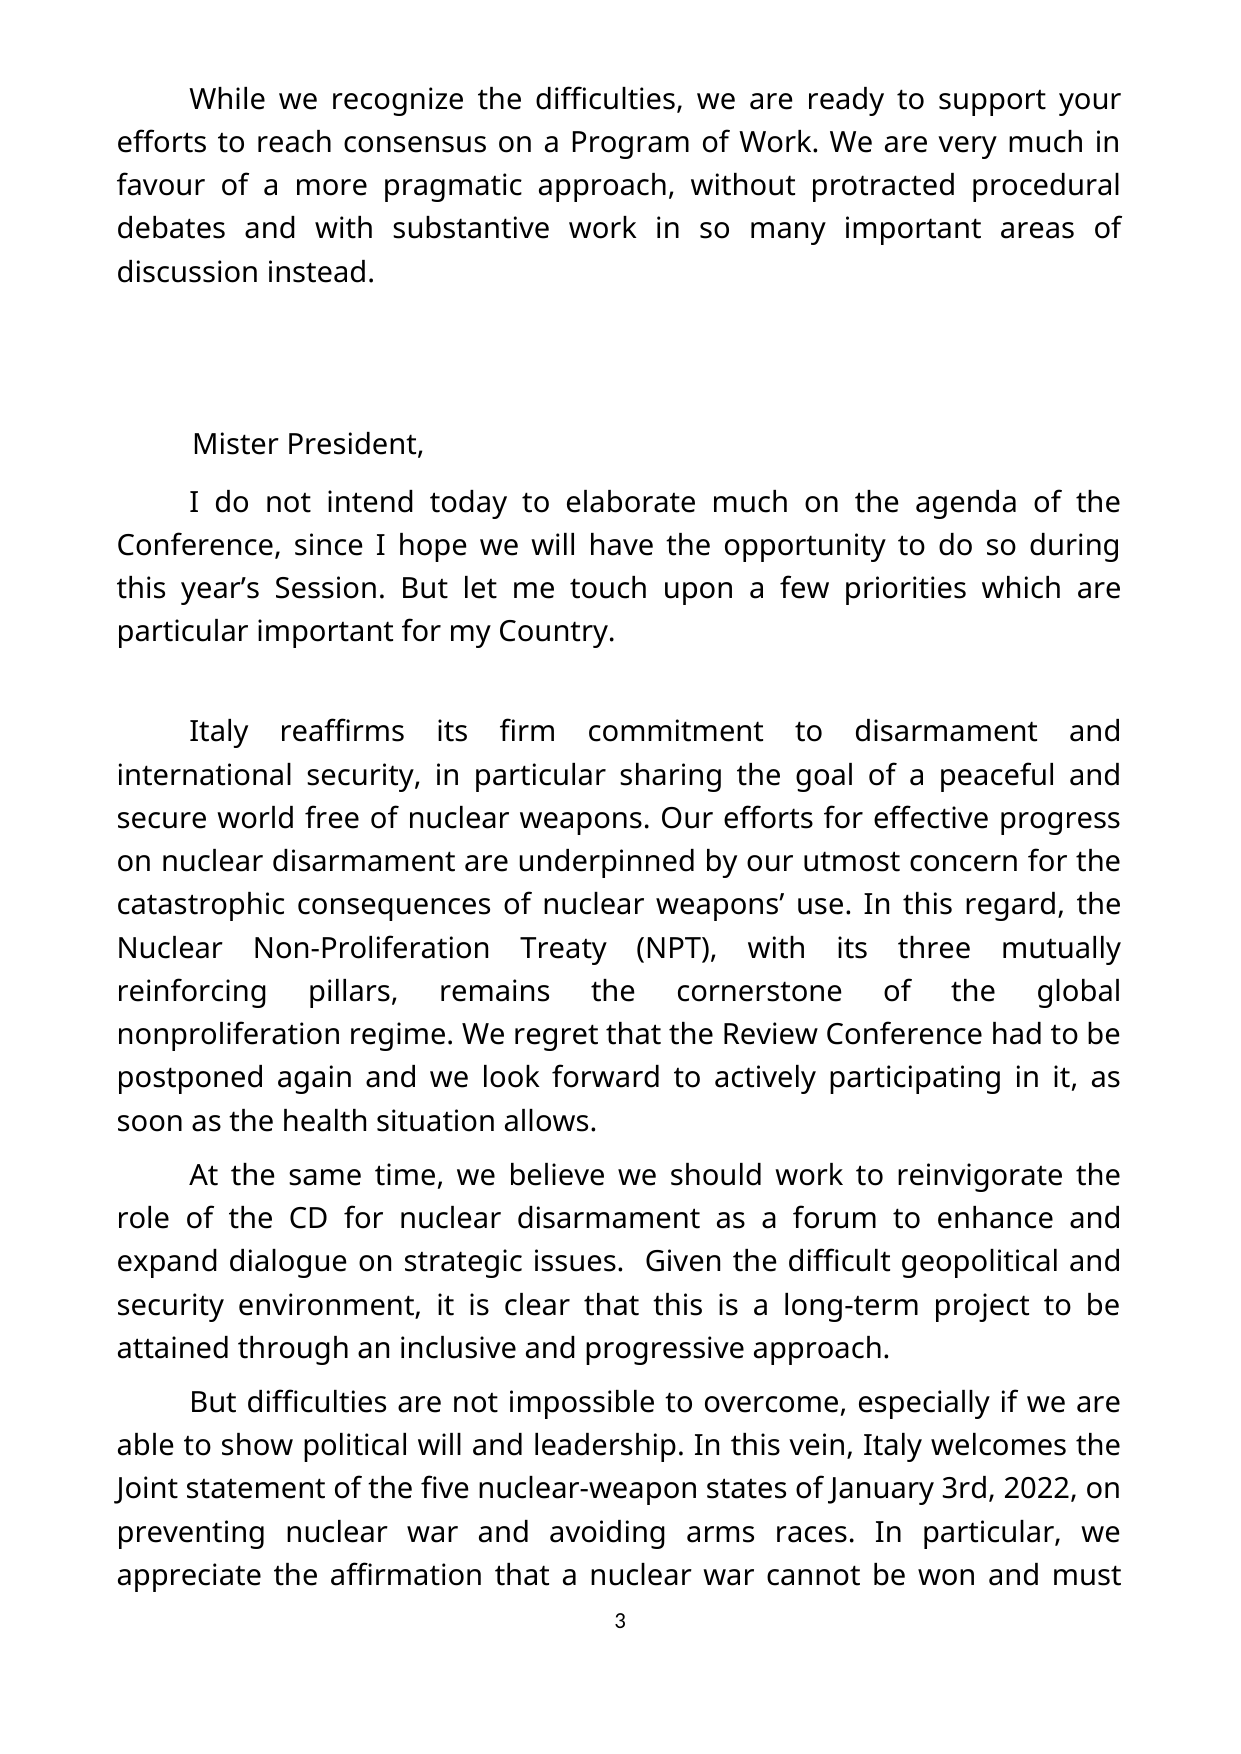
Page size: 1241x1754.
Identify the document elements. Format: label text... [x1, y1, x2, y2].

text At the same time, we believe we should work to reinvigorate the role of the CD for nuclear disarmament as a forum to enhance and expand dialogue on strategic issues. Given the difficult geopolitical and security environment, it is clear that this is a long-term project to be attained through an inclusive and progressive approach. [116, 1154, 1123, 1367]
text I do not intend today to elaborate much on the agenda of the Conference, since I hope we will have the opportunity to do so during this year’s Session. But let me touch upon a few priorities which are particular important for my Country. [116, 481, 1123, 650]
text While we recognize the difficulties, we are ready to support your efforts to reach consensus on a Program of Work. We are very much in favour of a more pragmatic approach, without protracted procedural debates and with substantive work in so many important areas of discussion instead. [116, 78, 1123, 291]
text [116, 1381, 1123, 1594]
text Mister President, [192, 423, 1123, 463]
text Italy reaffirms its firm commitment to disarmament and international security, in particular sharing the goal of a peaceful and secure world free of nuclear weapons. Our efforts for effective progress on nuclear disarmament are underpinned by our utmost concern for the catastrophic consequences of nuclear weapons’ use. In this regard, the Nuclear Non-Proliferation Treaty (NPT), with its three mutually reinforcing pillars, remains the cornerstone of the global nonproliferation regime. We regret that the Review Conference had to be postponed again and we look forward to actively participating in it, as soon as the health situation allows. [116, 711, 1123, 1139]
